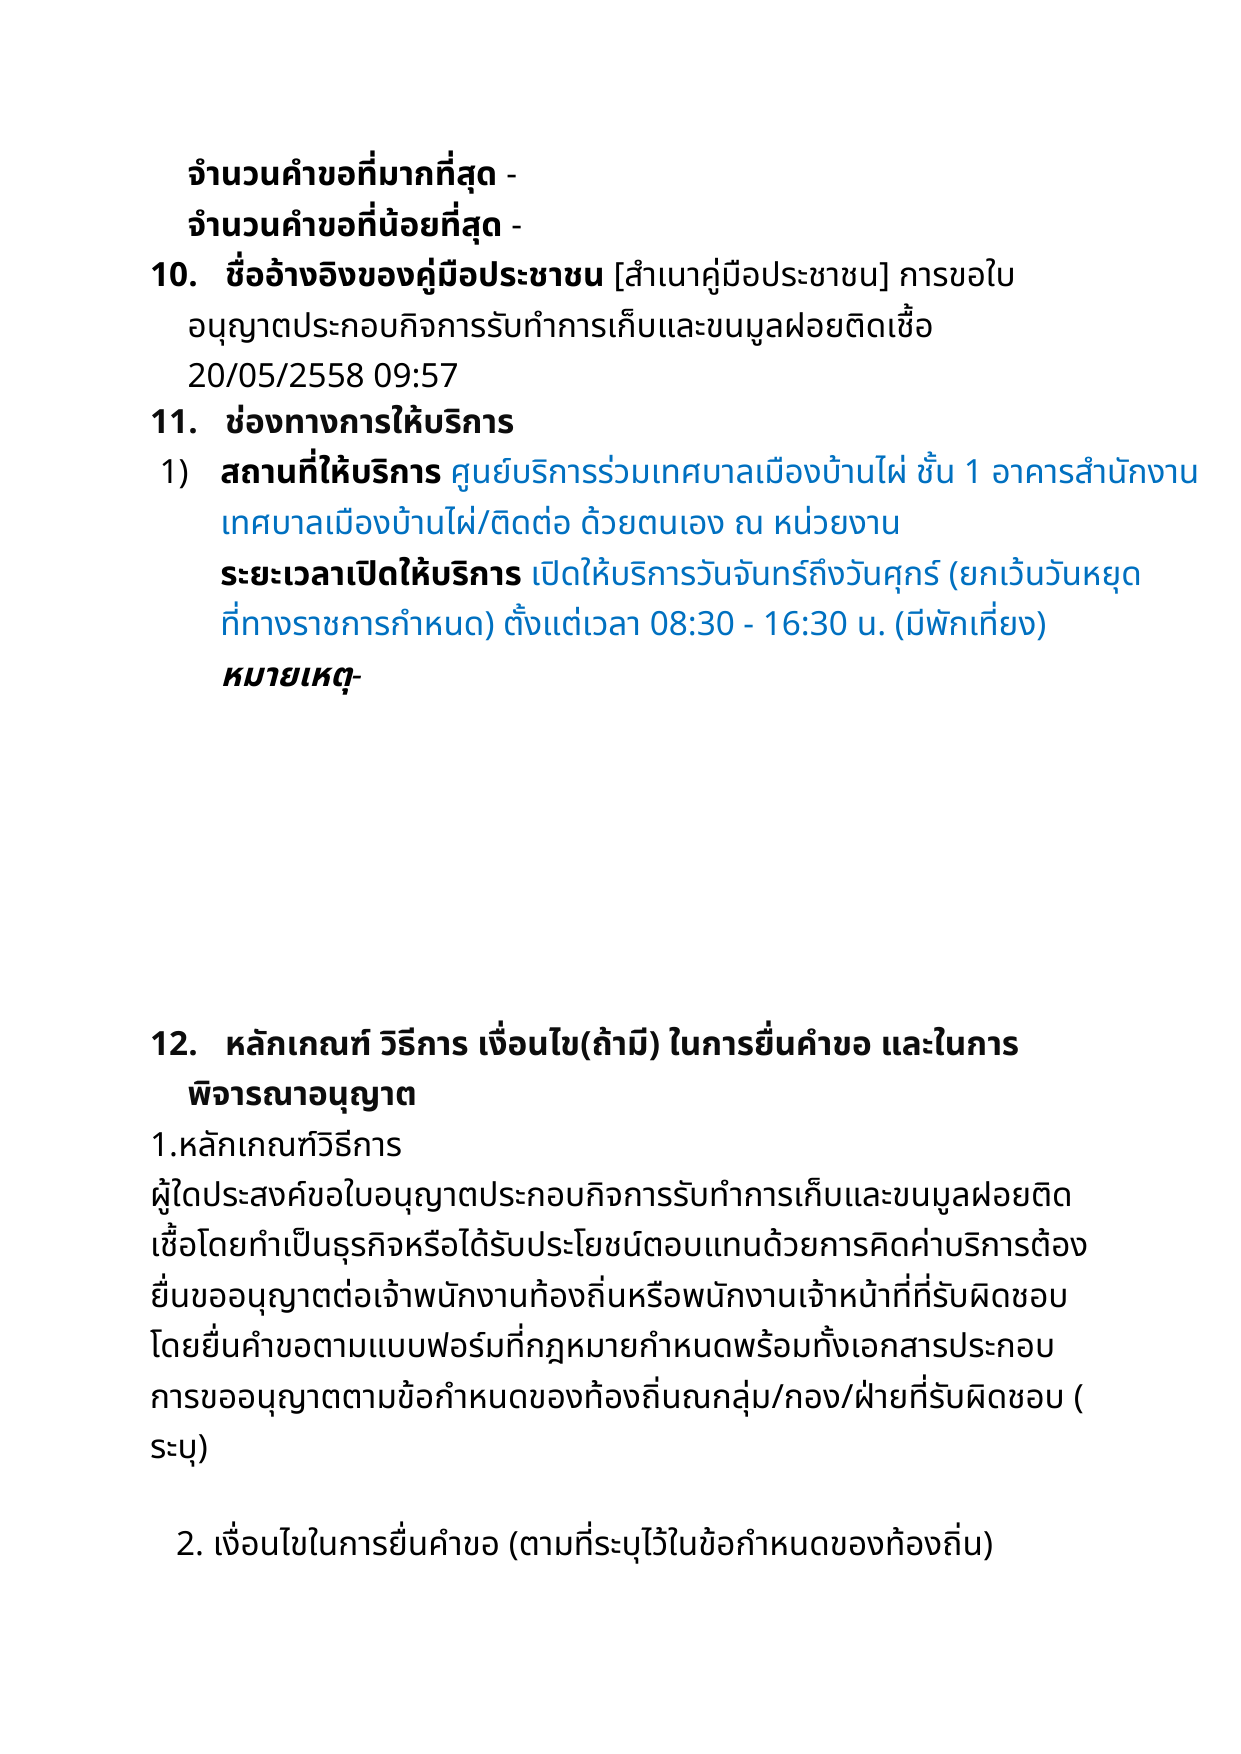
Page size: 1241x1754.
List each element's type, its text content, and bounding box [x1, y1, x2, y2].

list หลักเกณฑ์ วิธีการ เงื่อนไข(ถ้ามี) ในการยื่นคำขอ และในการพิจารณาอนุญาต [150, 1019, 1090, 1120]
table_header สถานที่ให้บริการ ศูนย์บริการร่วมเทศบาลเมืองบ้านไผ่ ชั้น 1 อาคารสำนักงานเทศบาลเมืองบ้านไผ่/ติดต่อ ด้วยตนเอง ณ หน่วยงาน ระยะเวลาเปิดให้บริการ เปิดให้บริการวันจันทร์ถึงวันศุกร์ (ยกเว้นวันหยุดที่ทางราชการกำหนด) ตั้งแต่เวลา 08:30 - 16:30 น. (มีพักเที่ยง) หมายเหตุ- [209, 448, 1213, 701]
text จำนวนคำขอที่มากที่สุด - [150, 150, 1090, 201]
list ช่องทางการให้บริการ [150, 398, 1090, 448]
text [150, 1120, 1090, 1570]
text จำนวนคำขอที่น้อยที่สุด - [150, 201, 1090, 251]
list ชื่ออ้างอิงของคู่มือประชาชน [สำเนาคู่มือประชาชน] การขอใบอนุญาตประกอบกิจการรับทำการเก็บและขนมูลฝอยติดเชื้อ 20/05/2558 09:57 [150, 251, 1090, 398]
table_header 1) [139, 448, 209, 701]
